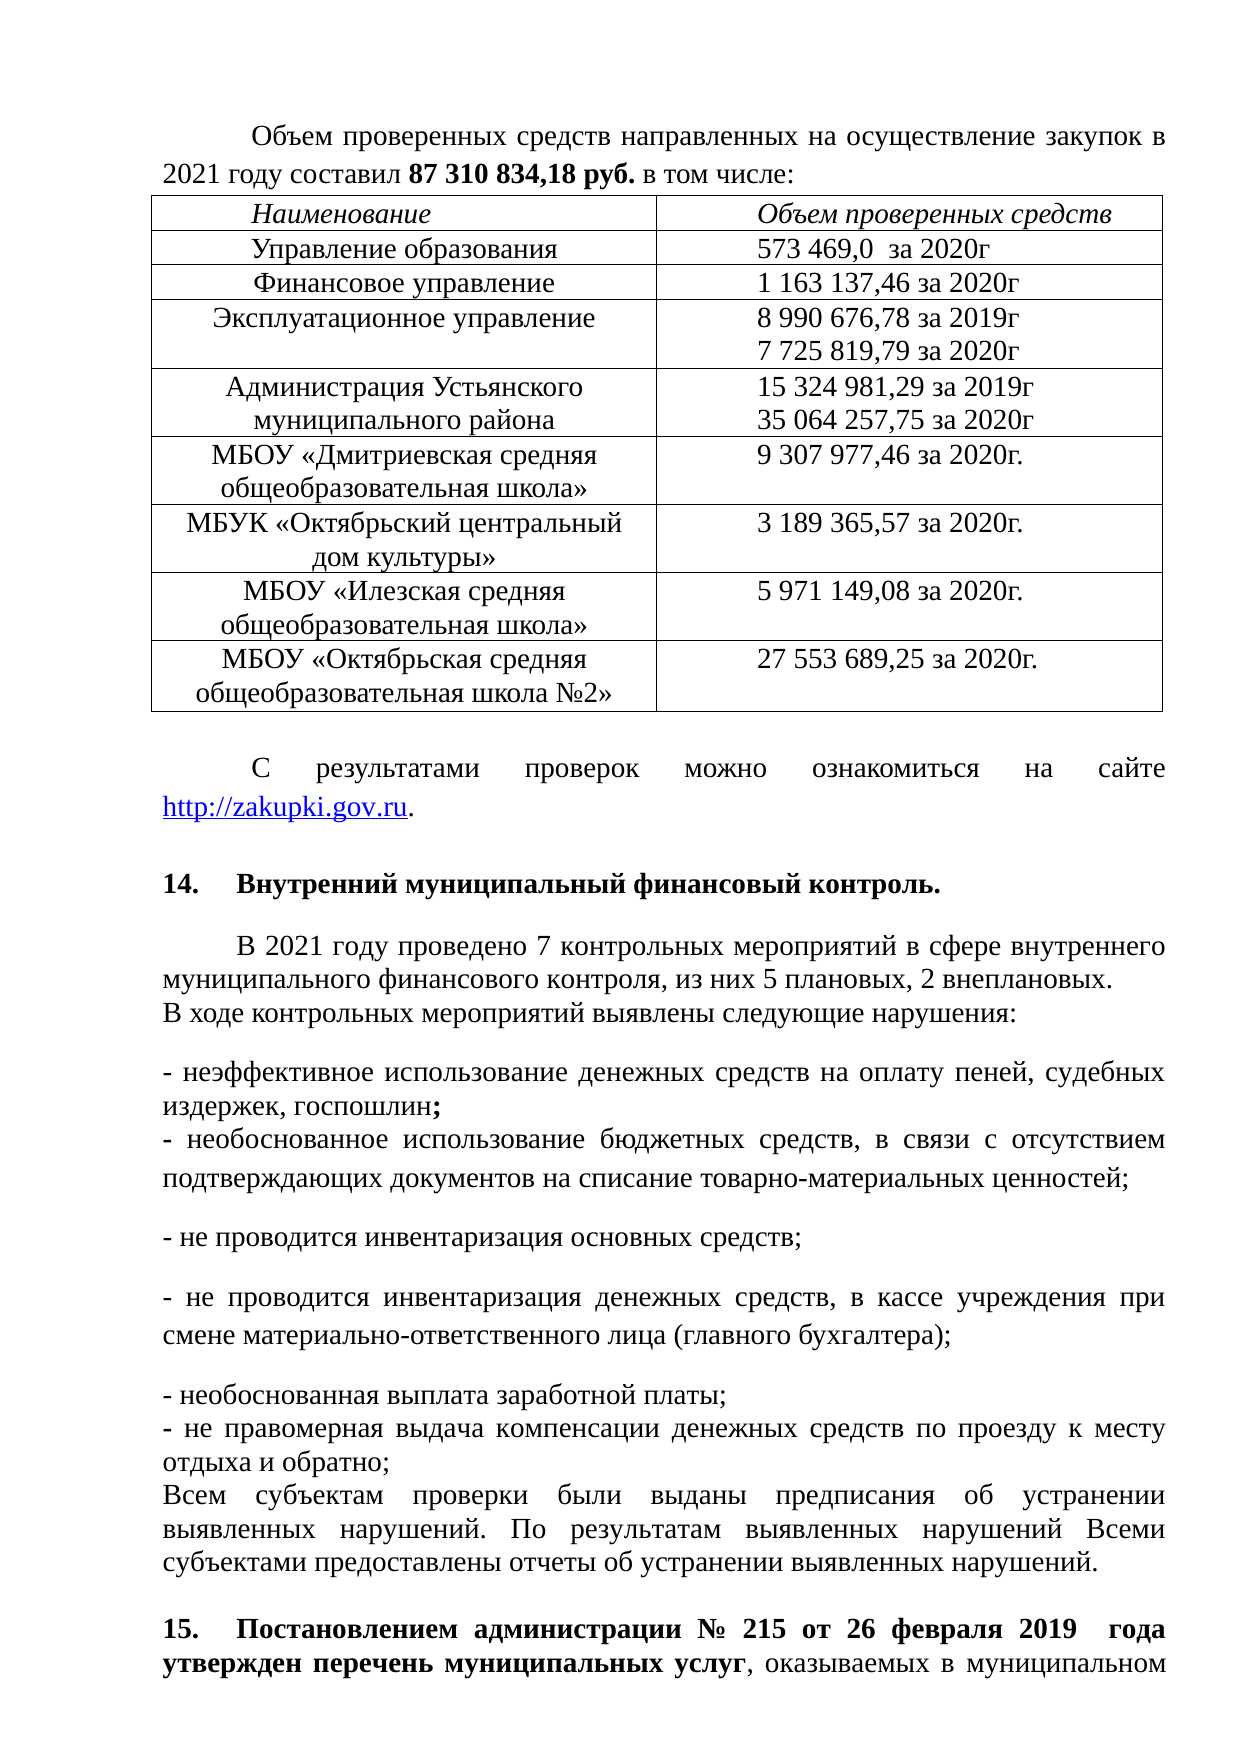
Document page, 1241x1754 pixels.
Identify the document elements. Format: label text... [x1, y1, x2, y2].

table_cell 27 553 689,25 за 2020г. [657, 641, 1162, 711]
table_cell 15 324 981,29 за 2019г 35 064 257,75 за 2020г [657, 369, 1162, 436]
table_cell Управление образования [152, 231, 656, 264]
table_cell МБОУ «Илезская средняя общеобразовательная школа» [152, 573, 656, 640]
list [162, 1612, 1167, 1679]
text - не проводится инвентаризация основных средств; [162, 1219, 1167, 1253]
table_cell 9 307 977,46 за 2020г. [657, 437, 1162, 504]
text Объем проверенных средств направленных на осуществление закупок в 2021 году составил 87 310 834,18 руб. в том числе: [162, 118, 1167, 190]
list Всем субъектам проверки были выданы предписания об устранении выявленных нарушений. По результатам выявленных нарушений Всеми субъектами предоставлены отчеты об устранении выявленных нарушений. [162, 1477, 1167, 1578]
table_cell 3 189 365,57 за 2020г. [657, 505, 1162, 572]
table_cell Эксплуатационное управление [152, 300, 656, 368]
table_header Объем проверенных средств [657, 196, 1162, 230]
table_cell 8 990 676,78 за 2019г 7 725 819,79 за 2020г [657, 300, 1162, 368]
list - необоснованная выплата заработной платы; [162, 1377, 1167, 1410]
list - не правомерная выдача компенсации денежных средств по проезду к месту отдыха и обратно; [162, 1410, 1167, 1477]
list Внутренний муниципальный финансовый контроль. [162, 866, 1167, 899]
table_cell 573 469,0 за 2020г [657, 231, 1162, 264]
list - неэффективное использование денежных средств на оплату пеней, судебных издержек, госпошлин; [162, 1054, 1167, 1122]
table_cell 1 163 137,46 за 2020г [657, 265, 1162, 299]
text - не проводится инвентаризация денежных средств, в кассе учреждения при смене материально-ответственного лица (главного бухгалтера); [162, 1279, 1167, 1351]
table_cell 5 971 149,08 за 2020г. [657, 573, 1162, 640]
table_cell Финансовое управление [152, 265, 656, 299]
table_header Наименование [152, 196, 656, 230]
table_cell МБОУ «Дмитриевская средняя общеобразовательная школа» [152, 437, 656, 504]
table_cell МБОУ «Октябрьская средняя общеобразовательная школа №2» [152, 641, 656, 711]
text - необоснованное использование бюджетных средств, в связи с отсутствием подтверждающих документов на списание товарно-материальных ценностей; [162, 1122, 1167, 1194]
text В ходе контрольных мероприятий выявлены следующие нарушения: [162, 995, 1167, 1029]
text С результатами проверок можно ознакомиться на сайте http://zakupki.gov.ru. [162, 750, 1167, 822]
table_cell Администрация Устьянского муниципального района [152, 369, 656, 436]
table_cell МБУК «Октябрьский центральный дом культуры» [152, 505, 656, 572]
list В 2021 году проведено 7 контрольных мероприятий в сфере внутреннего муниципального финансового контроля, из них 5 плановых, 2 внеплановых. [162, 928, 1167, 995]
